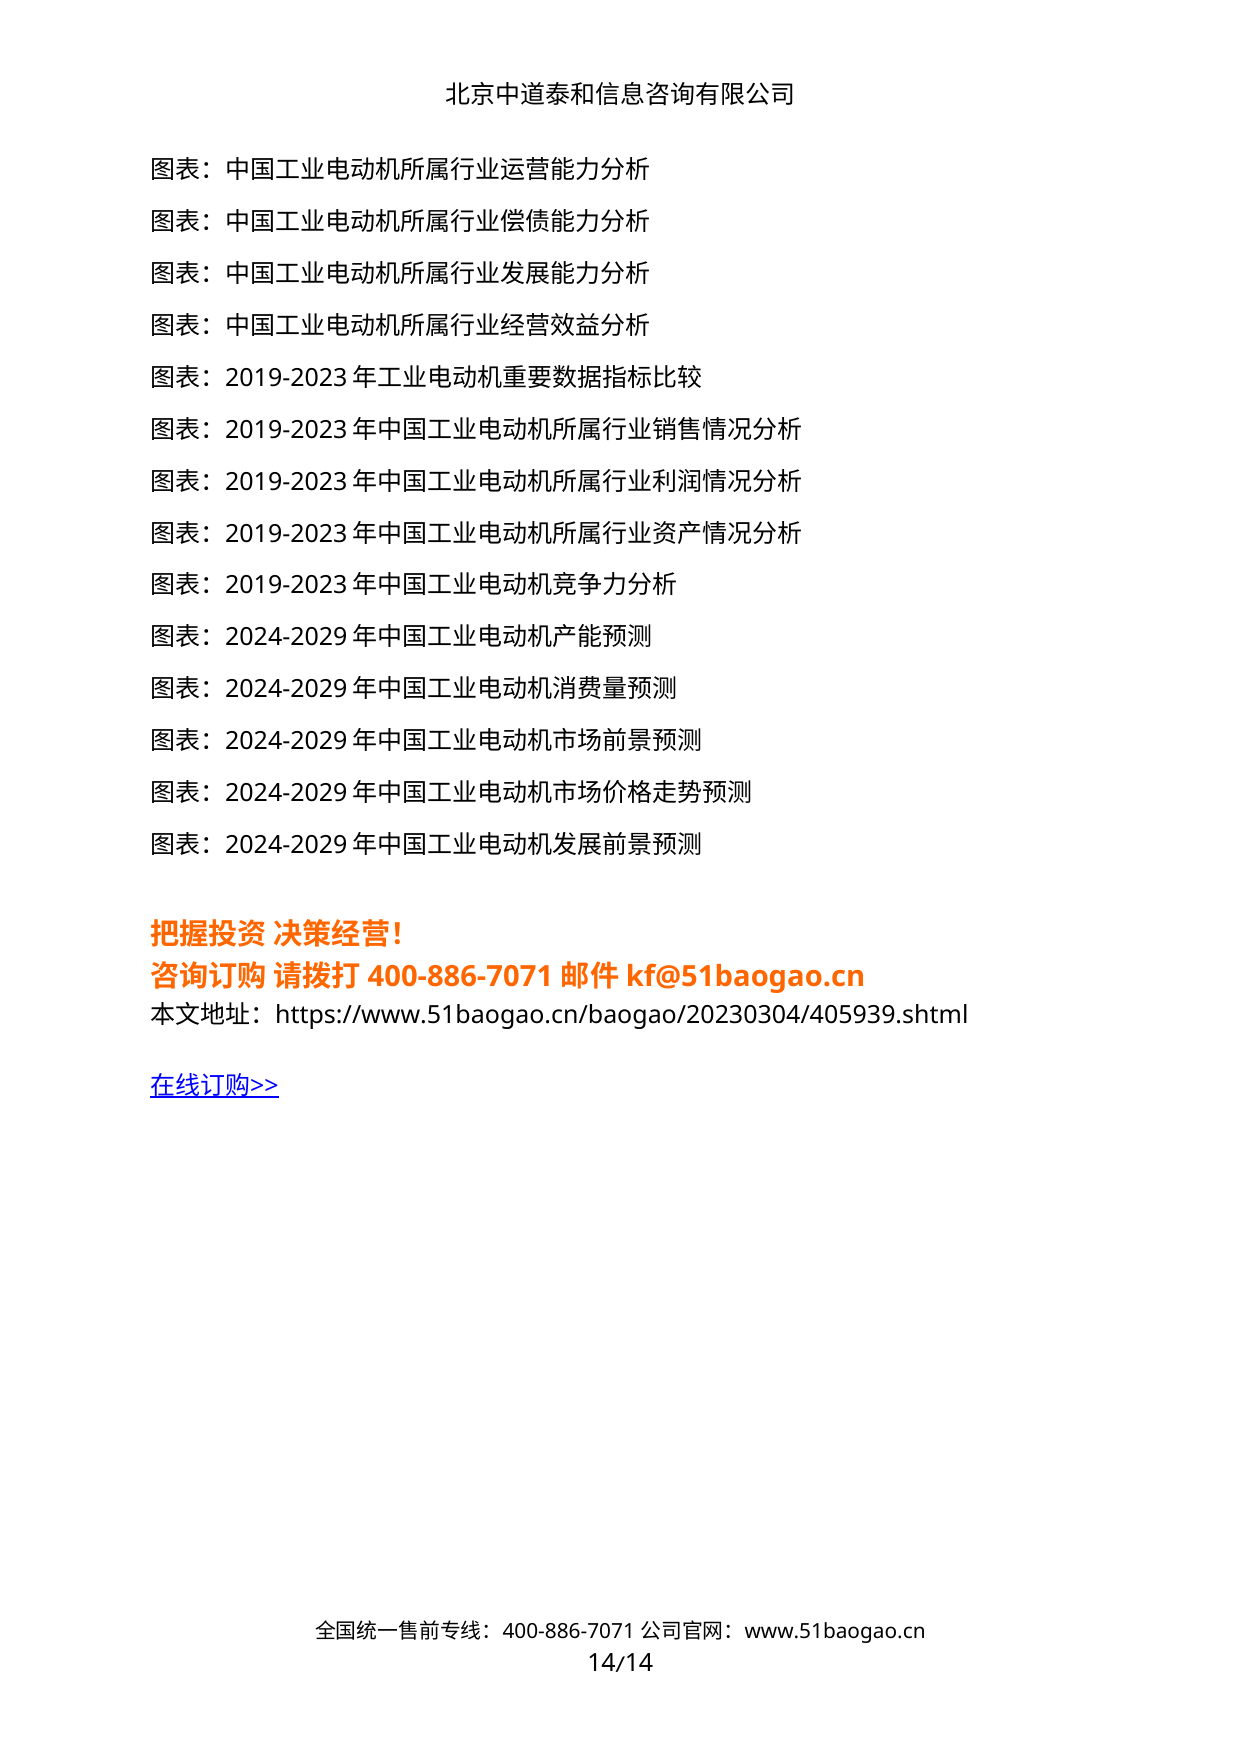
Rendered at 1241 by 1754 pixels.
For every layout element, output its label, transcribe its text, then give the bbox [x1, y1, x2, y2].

text 图表：2024-2029年中国工业电动机产能预测 [150, 617, 1090, 653]
text 图表：2019-2023年中国工业电动机竞争力分析 [150, 565, 1090, 601]
text 图表：中国工业电动机所属行业发展能力分析 [150, 254, 1090, 290]
text 把握投资 决策经营！咨询订购 请拨打 400-886-7071 邮件 kf@51baogao.cn本文地址：https://www.51baogao.cn/baogao/20230304/405939.shtml [150, 876, 1090, 1031]
text 图表：2024-2029年中国工业电动机消费量预测 [150, 669, 1090, 705]
text 图表：2019-2023年工业电动机重要数据指标比较 [150, 357, 1090, 394]
text 图表：2019-2023年中国工业电动机所属行业资产情况分析 [150, 513, 1090, 549]
text 图表：中国工业电动机所属行业经营效益分析 [150, 306, 1090, 342]
text 图表：2024-2029年中国工业电动机市场前景预测 [150, 721, 1090, 757]
text 图表：2019-2023年中国工业电动机所属行业销售情况分析 [150, 409, 1090, 446]
text 图表：2019-2023年中国工业电动机所属行业利润情况分析 [150, 461, 1090, 497]
text 图表：2024-2029年中国工业电动机发展前景预测 [150, 824, 1090, 861]
text 在线订购>> [150, 1031, 1090, 1102]
text 图表：2024-2029年中国工业电动机市场价格走势预测 [150, 772, 1090, 809]
text 图表：中国工业电动机所属行业偿债能力分析 [150, 202, 1090, 238]
text 图表：中国工业电动机所属行业运营能力分析 [150, 150, 1090, 186]
